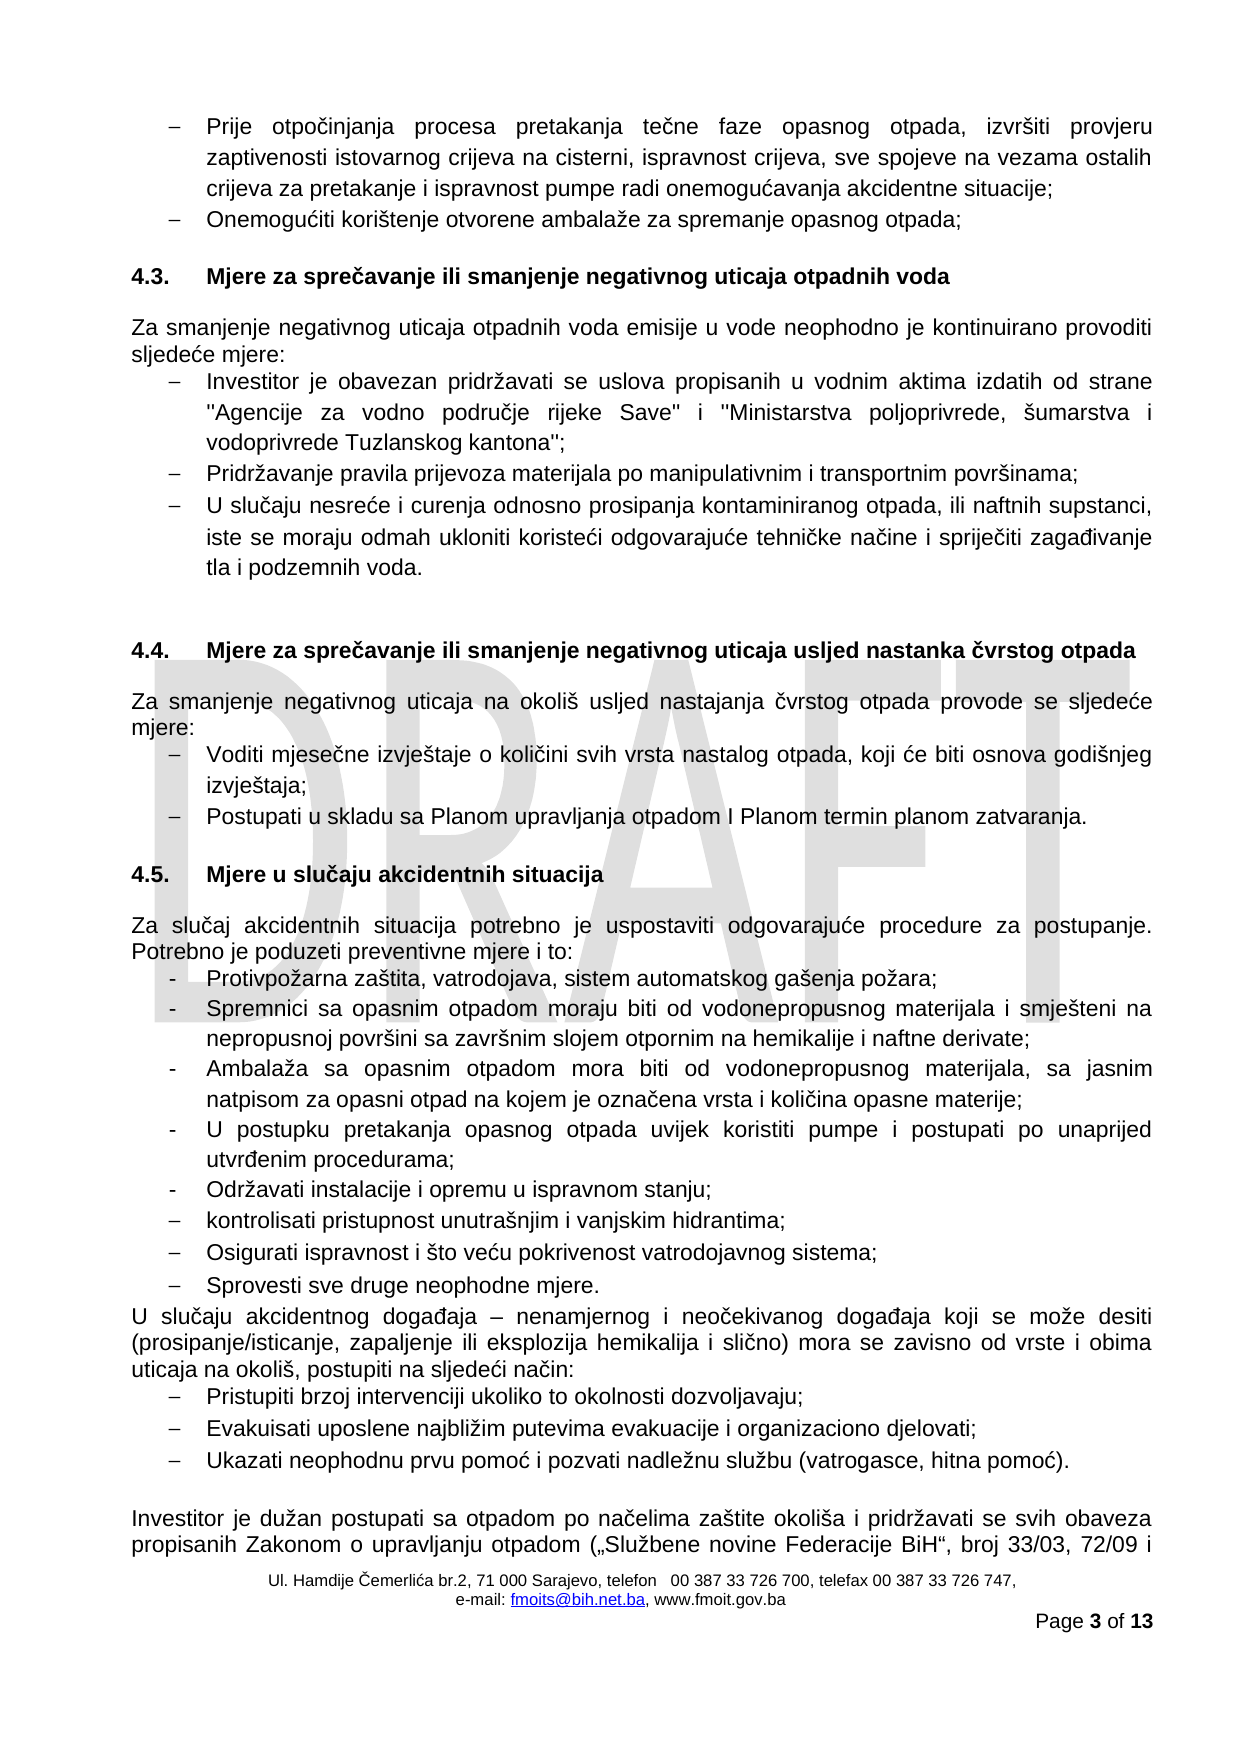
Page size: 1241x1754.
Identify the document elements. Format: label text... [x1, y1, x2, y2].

list Investitor je obavezan pridržavati se uslova propisanih u vodnim aktima izdatih od strane ''Agencije za vodno područje rijeke Save'' i ''Ministarstva poljoprivrede, šumarstva i vodoprivrede Tuzlanskog kantona''; [169, 367, 1153, 456]
list Voditi mjesečne izvještaje o količini svih vrsta nastalog otpada, koji će biti osnova godišnjeg izvještaja; [169, 740, 1153, 798]
text Za smanjenje negativnog uticaja na okoliš usljed nastajanja čvrstog otpada provode se sljedeće mjere: [131, 688, 1153, 740]
text U slučaju akcidentnog događaja – nenamjernog i neočekivanog događaja koji se može desiti (prosipanje/isticanje, zapaljenje ili eksplozija hemikalija i slično) mora se zavisno od vrste i obima uticaja na okoliš, postupiti na sljedeći način: [131, 1303, 1153, 1382]
list Pridržavanje pravila prijevoza materijala po manipulativnim i transportnim površinama; [169, 459, 1153, 487]
list U postupku pretakanja opasnog otpada uvijek koristiti pumpe i postupati po unaprijed utvrđenim procedurama; [169, 1116, 1153, 1172]
text Za smanjenje negativnog uticaja otpadnih voda emisije u vode neophodno je kontinuirano provoditi sljedeće mjere: [131, 314, 1153, 367]
list Onemogućiti korištenje otvorene ambalaže za spremanje opasnog otpada; [169, 205, 1153, 233]
list Održavati instalacije i opremu u ispravnom stanju; [169, 1176, 1153, 1202]
list Ambalaža sa opasnim otpadom mora biti od vodonepropusnog materijala, sa jasnim natpisom za opasni otpad na kojem je označena vrsta i količina opasne materije; [169, 1055, 1153, 1112]
list Pristupiti brzoj intervenciji ukoliko to okolnosti dozvoljavaju; [169, 1382, 1153, 1410]
list Prije otpočinjanja procesa pretakanja tečne faze opasnog otpada, izvršiti provjeru zaptivenosti istovarnog crijeva na cisterni, ispravnost crijeva, sve spojeve na vezama ostalih crijeva za pretakanje i ispravnost pumpe radi onemogućavanja akcidentne situacije; [169, 112, 1153, 201]
list Mjere za sprečavanje ili smanjenje negativnog uticaja usljed nastanka čvrstog otpada [131, 637, 1153, 663]
list Osigurati ispravnost i što veću pokrivenost vatrodojavnog sistema; [169, 1238, 1153, 1267]
list Ukazati neophodnu prvu pomoć i pozvati nadležnu službu (vatrogasce, hitna pomoć). [169, 1446, 1153, 1474]
list Sprovesti sve druge neophodne mjere. [169, 1271, 1153, 1299]
list Spremnici sa opasnim otpadom moraju biti od vodonepropusnog materijala i smješteni na nepropusnoj površini sa završnim slojem otpornim na hemikalije i naftne derivate; [169, 995, 1153, 1051]
list Mjere u slučaju akcidentnih situacija [131, 861, 1153, 887]
list kontrolisati pristupnost unutrašnjim i vanjskim hidrantima; [169, 1206, 1153, 1234]
list Protivpožarna zaštita, vatrodojava, sistem automatskog gašenja požara; [169, 965, 1153, 991]
list U slučaju nesreće i curenja odnosno prosipanja kontaminiranog otpada, ili naftnih supstanci, iste se moraju odmah ukloniti koristeći odgovarajuće tehničke načine i spriječiti zagađivanje tla i podzemnih voda. [169, 492, 1153, 580]
list Postupati u skladu sa Planom upravljanja otpadom I Planom termin planom zatvaranja. [169, 802, 1153, 830]
text Za slučaj akcidentnih situacija potrebno je uspostaviti odgovarajuće procedure za postupanje. Potrebno je poduzeti preventivne mjere i to: [131, 912, 1153, 965]
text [131, 1505, 1153, 1558]
list Mjere za sprečavanje ili smanjenje negativnog uticaja otpadnih voda [131, 263, 1153, 290]
list Evakuisati uposlene najbližim putevima evakuacije i organizaciono djelovati; [169, 1414, 1153, 1442]
